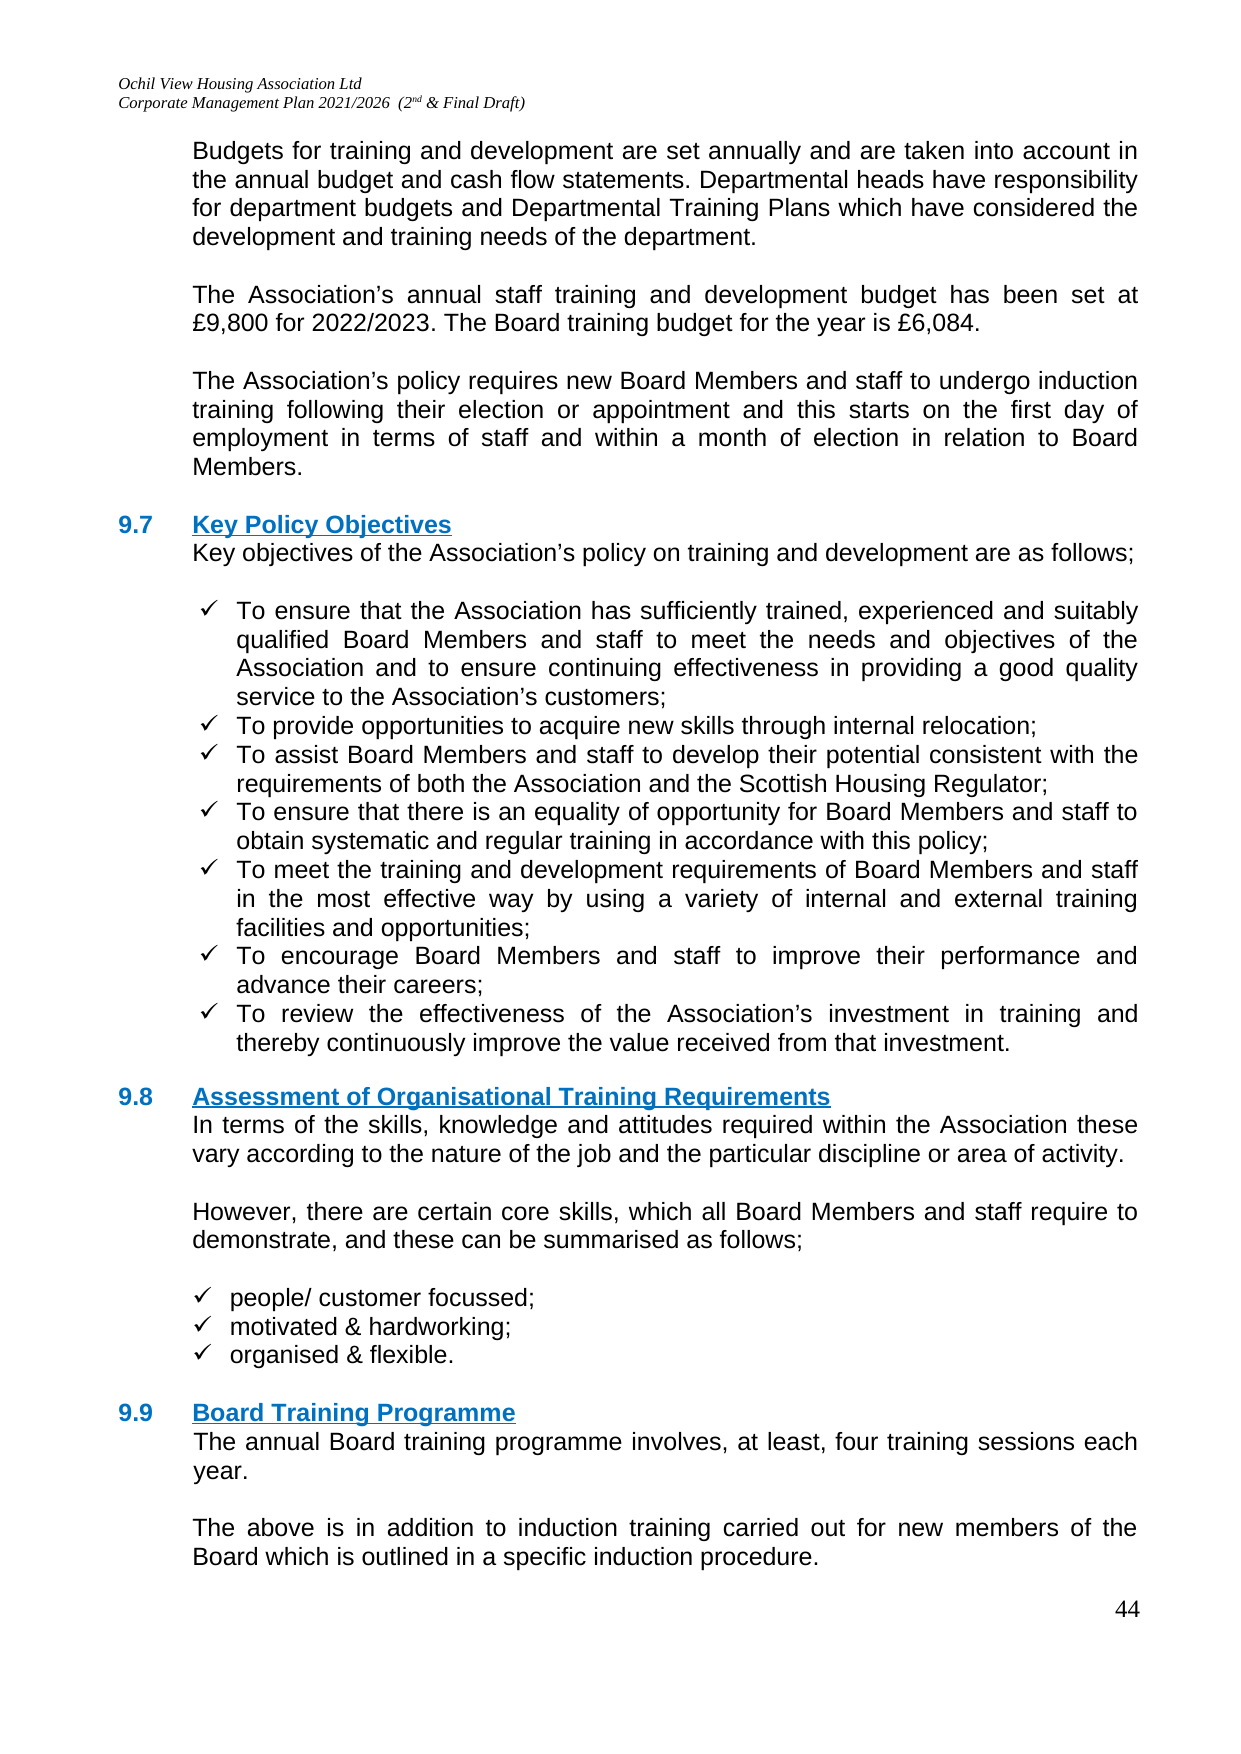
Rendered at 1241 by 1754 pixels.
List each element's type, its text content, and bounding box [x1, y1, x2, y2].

list To meet the training and development requirements of Board Members and staff in the most effective way by using a variety of internal and external training facilities and opportunities; [199, 855, 1140, 941]
list motivated & hardworking; [192, 1312, 1140, 1341]
text Budgets for training and development are set annually and are taken into account in the annual budget and cash flow statements. Departmental heads have responsibility for department budgets and Departmental Training Plans which have considered the development and training needs of the department. [192, 136, 1140, 251]
text The Association’s policy requires new Board Members and staff to undergo induction training following their election or appointment and this starts on the first day of employment in terms of staff and within a month of election in relation to Board Members. [192, 366, 1140, 481]
list organised & flexible. [192, 1341, 1140, 1369]
text However, there are certain core skills, which all Board Members and staff require to demonstrate, and these can be summarised as follows; [177, 1197, 1140, 1254]
list To provide opportunities to acquire new skills through internal relocation; [199, 711, 1140, 740]
list To assist Board Members and staff to develop their potential consistent with the requirements of both the Association and the Scottish Housing Regulator; [199, 740, 1140, 797]
text The above is in addition to induction training carried out for new members of the Board which is outlined in a specific induction procedure. [192, 1513, 1140, 1571]
list Assessment of Organisational Training Requirements [118, 1082, 1140, 1110]
text Key objectives of the Association’s policy on training and development are as follows; [177, 538, 1140, 567]
list To ensure that there is an equality of opportunity for Board Members and staff to obtain systematic and regular training in accordance with this policy; [199, 797, 1140, 855]
text The Association’s annual staff training and development budget has been set at £9,800 for 2022/2023. The Board training budget for the year is £6,084. [192, 279, 1140, 366]
text The annual Board training programme involves, at least, four training sessions each year. [193, 1427, 1140, 1484]
list people/ customer focussed; [192, 1283, 1140, 1312]
list To review the effectiveness of the Association’s investment in training and thereby continuously improve the value received from that investment. [199, 999, 1140, 1057]
list To encourage Board Members and staff to improve their performance and advance their careers; [199, 941, 1140, 999]
list Board Training Programme [118, 1398, 1140, 1427]
list To ensure that the Association has sufficiently trained, experienced and suitably qualified Board Members and staff to meet the needs and objectives of the Association and to ensure continuing effectiveness in providing a good quality service to the Association’s customers; [199, 596, 1140, 711]
text In terms of the skills, knowledge and attitudes required within the Association these vary according to the nature of the job and the particular discipline or area of activity. [192, 1110, 1140, 1168]
list Key Policy Objectives [118, 509, 1140, 538]
